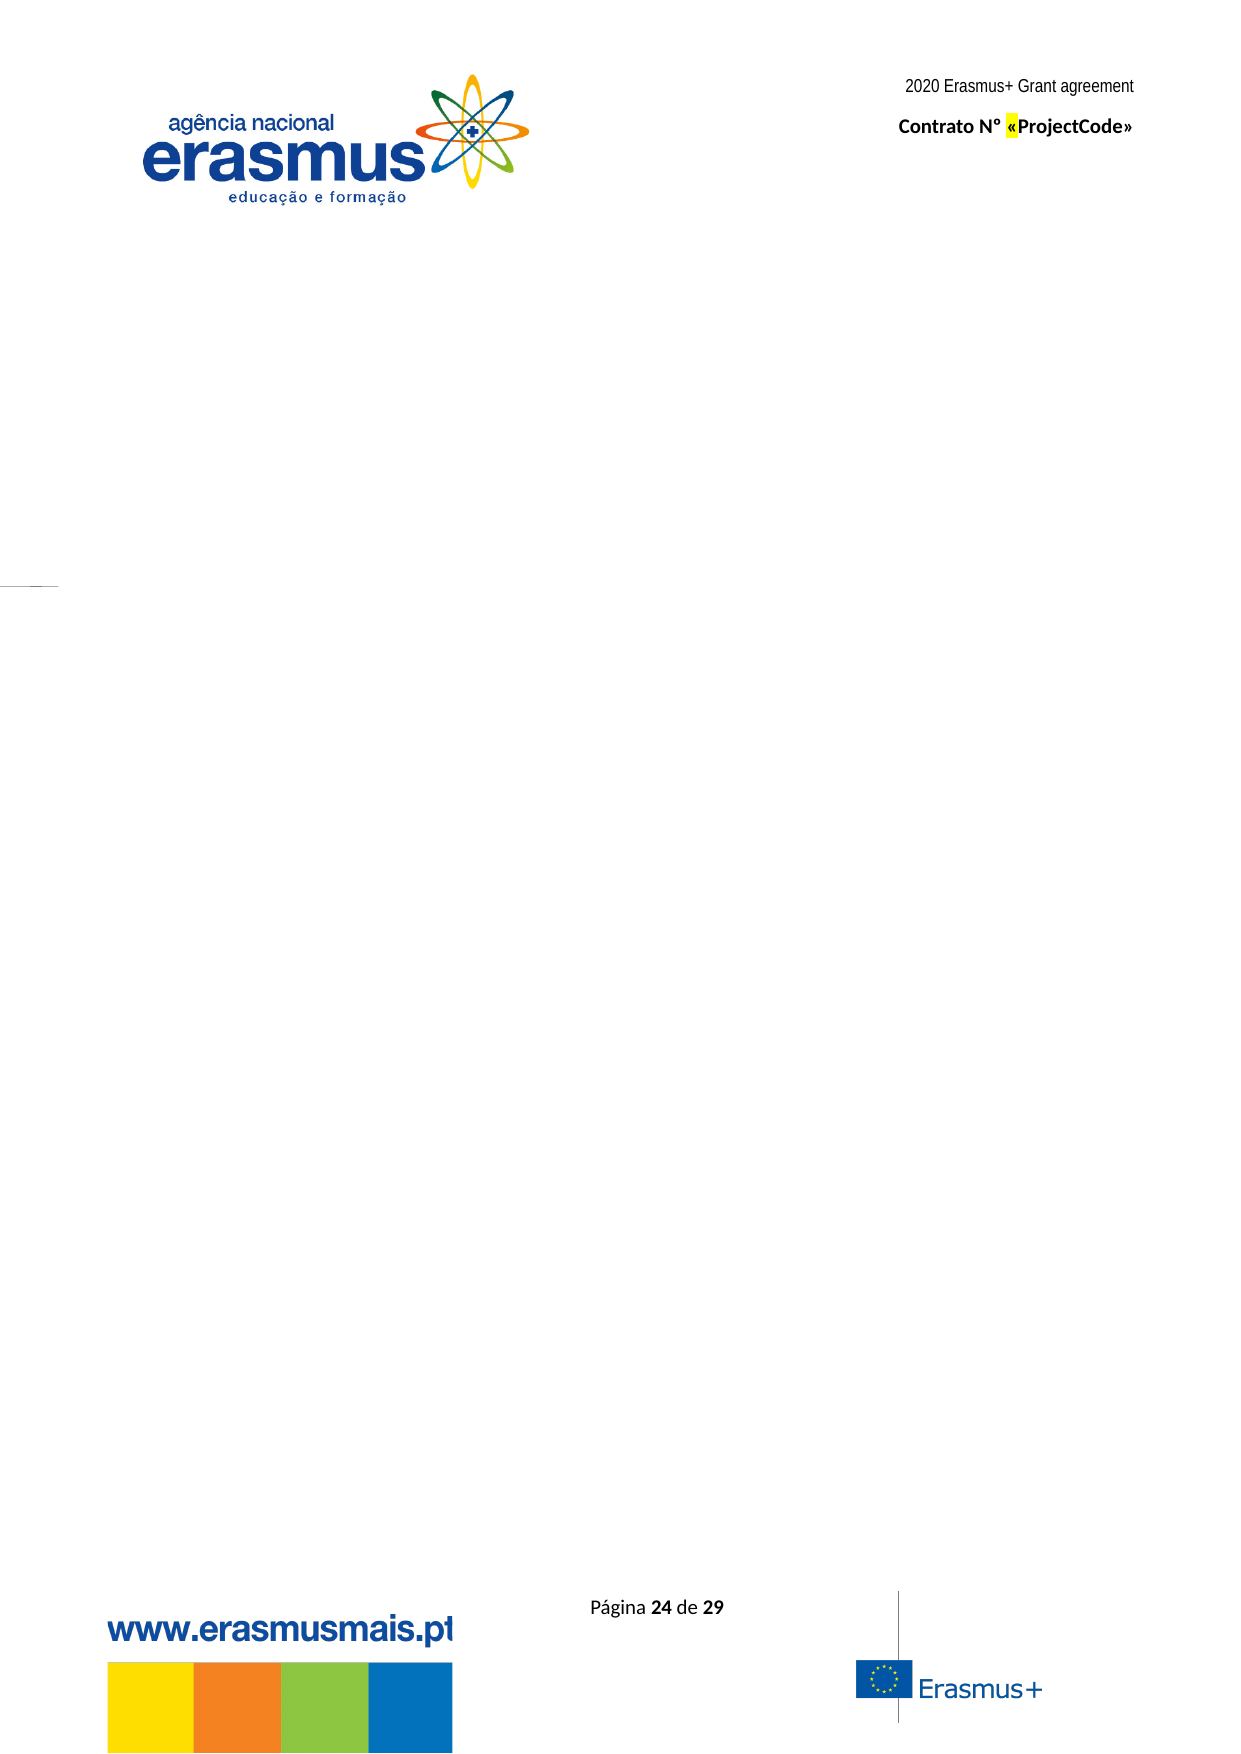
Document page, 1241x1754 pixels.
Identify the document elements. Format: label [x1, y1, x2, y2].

picture [845, 1649, 1053, 1709]
picture [106, 46, 589, 251]
picture [106, 1614, 452, 1752]
